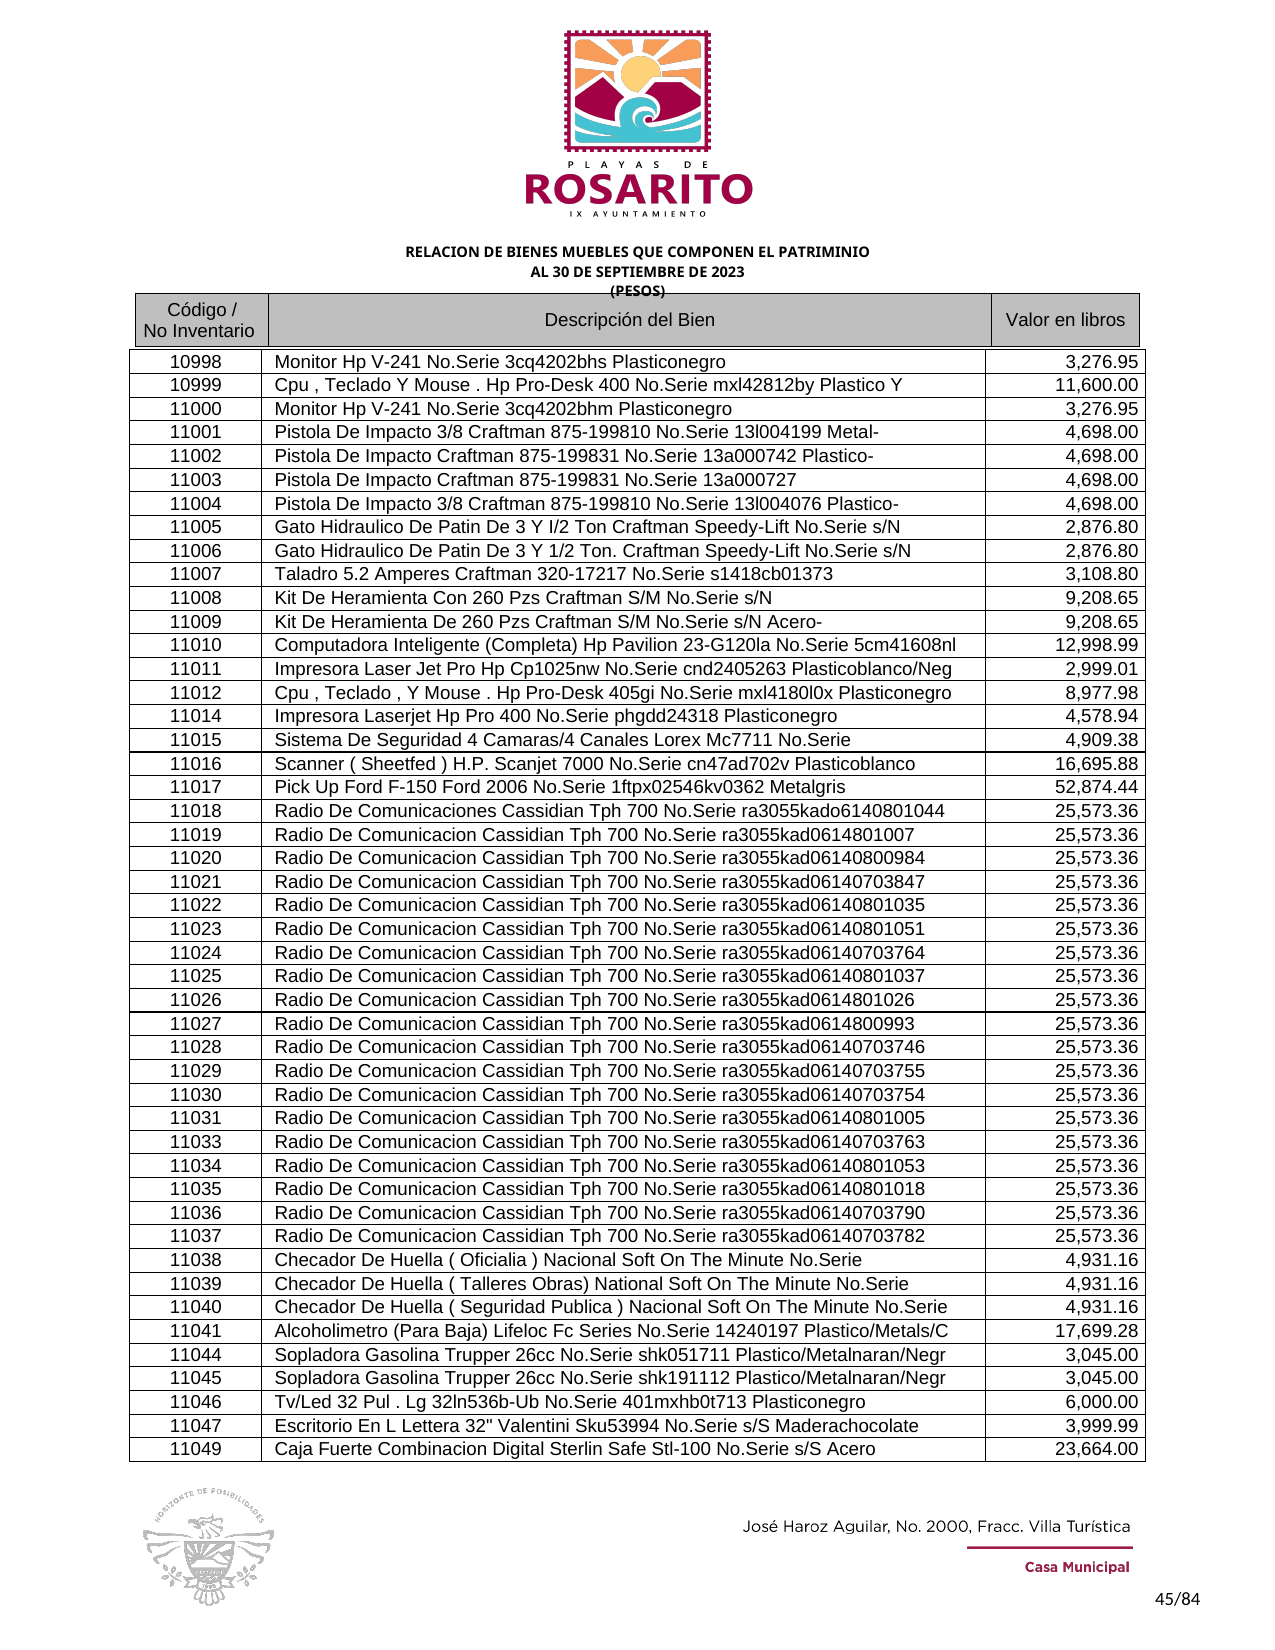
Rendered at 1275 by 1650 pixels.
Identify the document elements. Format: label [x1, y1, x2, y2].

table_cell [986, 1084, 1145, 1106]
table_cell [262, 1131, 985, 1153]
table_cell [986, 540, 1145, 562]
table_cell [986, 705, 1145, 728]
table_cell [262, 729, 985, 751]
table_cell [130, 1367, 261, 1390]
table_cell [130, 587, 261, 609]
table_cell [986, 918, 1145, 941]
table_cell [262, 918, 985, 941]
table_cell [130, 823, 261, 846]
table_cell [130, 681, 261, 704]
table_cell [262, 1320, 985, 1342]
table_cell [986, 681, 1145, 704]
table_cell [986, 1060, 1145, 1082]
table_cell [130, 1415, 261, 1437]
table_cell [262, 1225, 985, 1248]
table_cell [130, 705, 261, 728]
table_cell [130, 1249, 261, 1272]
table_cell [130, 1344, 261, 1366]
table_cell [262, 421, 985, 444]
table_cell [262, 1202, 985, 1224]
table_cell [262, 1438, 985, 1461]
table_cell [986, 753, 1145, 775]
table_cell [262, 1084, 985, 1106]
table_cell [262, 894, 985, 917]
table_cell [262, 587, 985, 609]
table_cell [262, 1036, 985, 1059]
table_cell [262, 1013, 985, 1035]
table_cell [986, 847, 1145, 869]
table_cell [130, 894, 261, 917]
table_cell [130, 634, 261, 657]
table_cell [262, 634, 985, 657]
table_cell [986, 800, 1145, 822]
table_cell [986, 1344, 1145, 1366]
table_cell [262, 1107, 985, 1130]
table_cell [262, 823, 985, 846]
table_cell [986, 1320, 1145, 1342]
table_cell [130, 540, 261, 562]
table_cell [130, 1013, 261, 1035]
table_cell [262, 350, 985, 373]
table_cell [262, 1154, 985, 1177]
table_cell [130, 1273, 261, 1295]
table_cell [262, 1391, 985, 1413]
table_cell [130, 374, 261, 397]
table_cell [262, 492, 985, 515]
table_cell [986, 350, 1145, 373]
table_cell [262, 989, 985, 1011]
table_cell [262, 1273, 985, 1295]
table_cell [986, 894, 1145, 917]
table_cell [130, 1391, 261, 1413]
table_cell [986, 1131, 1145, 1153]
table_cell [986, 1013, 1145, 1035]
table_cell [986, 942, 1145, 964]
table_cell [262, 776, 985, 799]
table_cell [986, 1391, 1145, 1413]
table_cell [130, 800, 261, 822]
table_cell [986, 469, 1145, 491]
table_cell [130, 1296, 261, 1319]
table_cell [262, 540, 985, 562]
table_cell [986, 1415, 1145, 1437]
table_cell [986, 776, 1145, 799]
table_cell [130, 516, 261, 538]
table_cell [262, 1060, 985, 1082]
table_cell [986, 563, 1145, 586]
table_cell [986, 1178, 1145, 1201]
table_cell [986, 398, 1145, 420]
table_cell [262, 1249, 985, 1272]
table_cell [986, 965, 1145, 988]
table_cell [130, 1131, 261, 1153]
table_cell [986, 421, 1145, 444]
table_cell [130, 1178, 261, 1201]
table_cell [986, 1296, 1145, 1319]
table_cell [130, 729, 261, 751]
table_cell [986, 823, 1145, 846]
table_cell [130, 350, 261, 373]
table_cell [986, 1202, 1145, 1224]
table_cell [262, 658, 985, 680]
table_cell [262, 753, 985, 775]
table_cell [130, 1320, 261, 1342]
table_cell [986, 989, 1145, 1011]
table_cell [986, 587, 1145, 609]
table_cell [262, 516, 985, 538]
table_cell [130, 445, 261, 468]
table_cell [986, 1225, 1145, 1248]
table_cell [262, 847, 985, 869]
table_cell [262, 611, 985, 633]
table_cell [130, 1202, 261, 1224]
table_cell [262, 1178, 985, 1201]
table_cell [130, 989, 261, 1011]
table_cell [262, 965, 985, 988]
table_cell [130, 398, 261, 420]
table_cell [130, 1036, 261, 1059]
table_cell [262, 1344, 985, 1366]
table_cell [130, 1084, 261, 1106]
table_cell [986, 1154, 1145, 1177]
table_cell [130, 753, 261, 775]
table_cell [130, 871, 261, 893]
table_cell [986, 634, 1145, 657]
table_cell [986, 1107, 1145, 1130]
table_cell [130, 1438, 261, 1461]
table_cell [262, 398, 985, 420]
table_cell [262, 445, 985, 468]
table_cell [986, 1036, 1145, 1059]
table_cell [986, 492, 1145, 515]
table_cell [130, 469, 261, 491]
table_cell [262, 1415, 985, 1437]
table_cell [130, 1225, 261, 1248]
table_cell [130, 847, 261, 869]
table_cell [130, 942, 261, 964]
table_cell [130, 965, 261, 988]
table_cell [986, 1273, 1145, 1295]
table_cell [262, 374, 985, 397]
picture [137, 1482, 1138, 1611]
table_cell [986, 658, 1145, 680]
picture [510, 7, 764, 219]
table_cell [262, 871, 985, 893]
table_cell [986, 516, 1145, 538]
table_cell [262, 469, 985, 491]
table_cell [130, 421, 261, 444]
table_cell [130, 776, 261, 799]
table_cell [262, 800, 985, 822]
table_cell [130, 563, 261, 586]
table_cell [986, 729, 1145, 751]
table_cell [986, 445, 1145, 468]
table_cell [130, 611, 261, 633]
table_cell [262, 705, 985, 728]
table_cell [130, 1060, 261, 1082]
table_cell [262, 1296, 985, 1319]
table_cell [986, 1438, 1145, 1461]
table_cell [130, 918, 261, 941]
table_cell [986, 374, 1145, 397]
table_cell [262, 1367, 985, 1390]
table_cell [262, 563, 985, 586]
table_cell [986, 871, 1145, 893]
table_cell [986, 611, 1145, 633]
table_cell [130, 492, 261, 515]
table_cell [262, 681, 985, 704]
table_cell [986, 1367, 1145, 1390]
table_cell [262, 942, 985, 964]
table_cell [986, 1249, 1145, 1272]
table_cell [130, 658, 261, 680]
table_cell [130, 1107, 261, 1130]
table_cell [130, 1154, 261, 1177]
